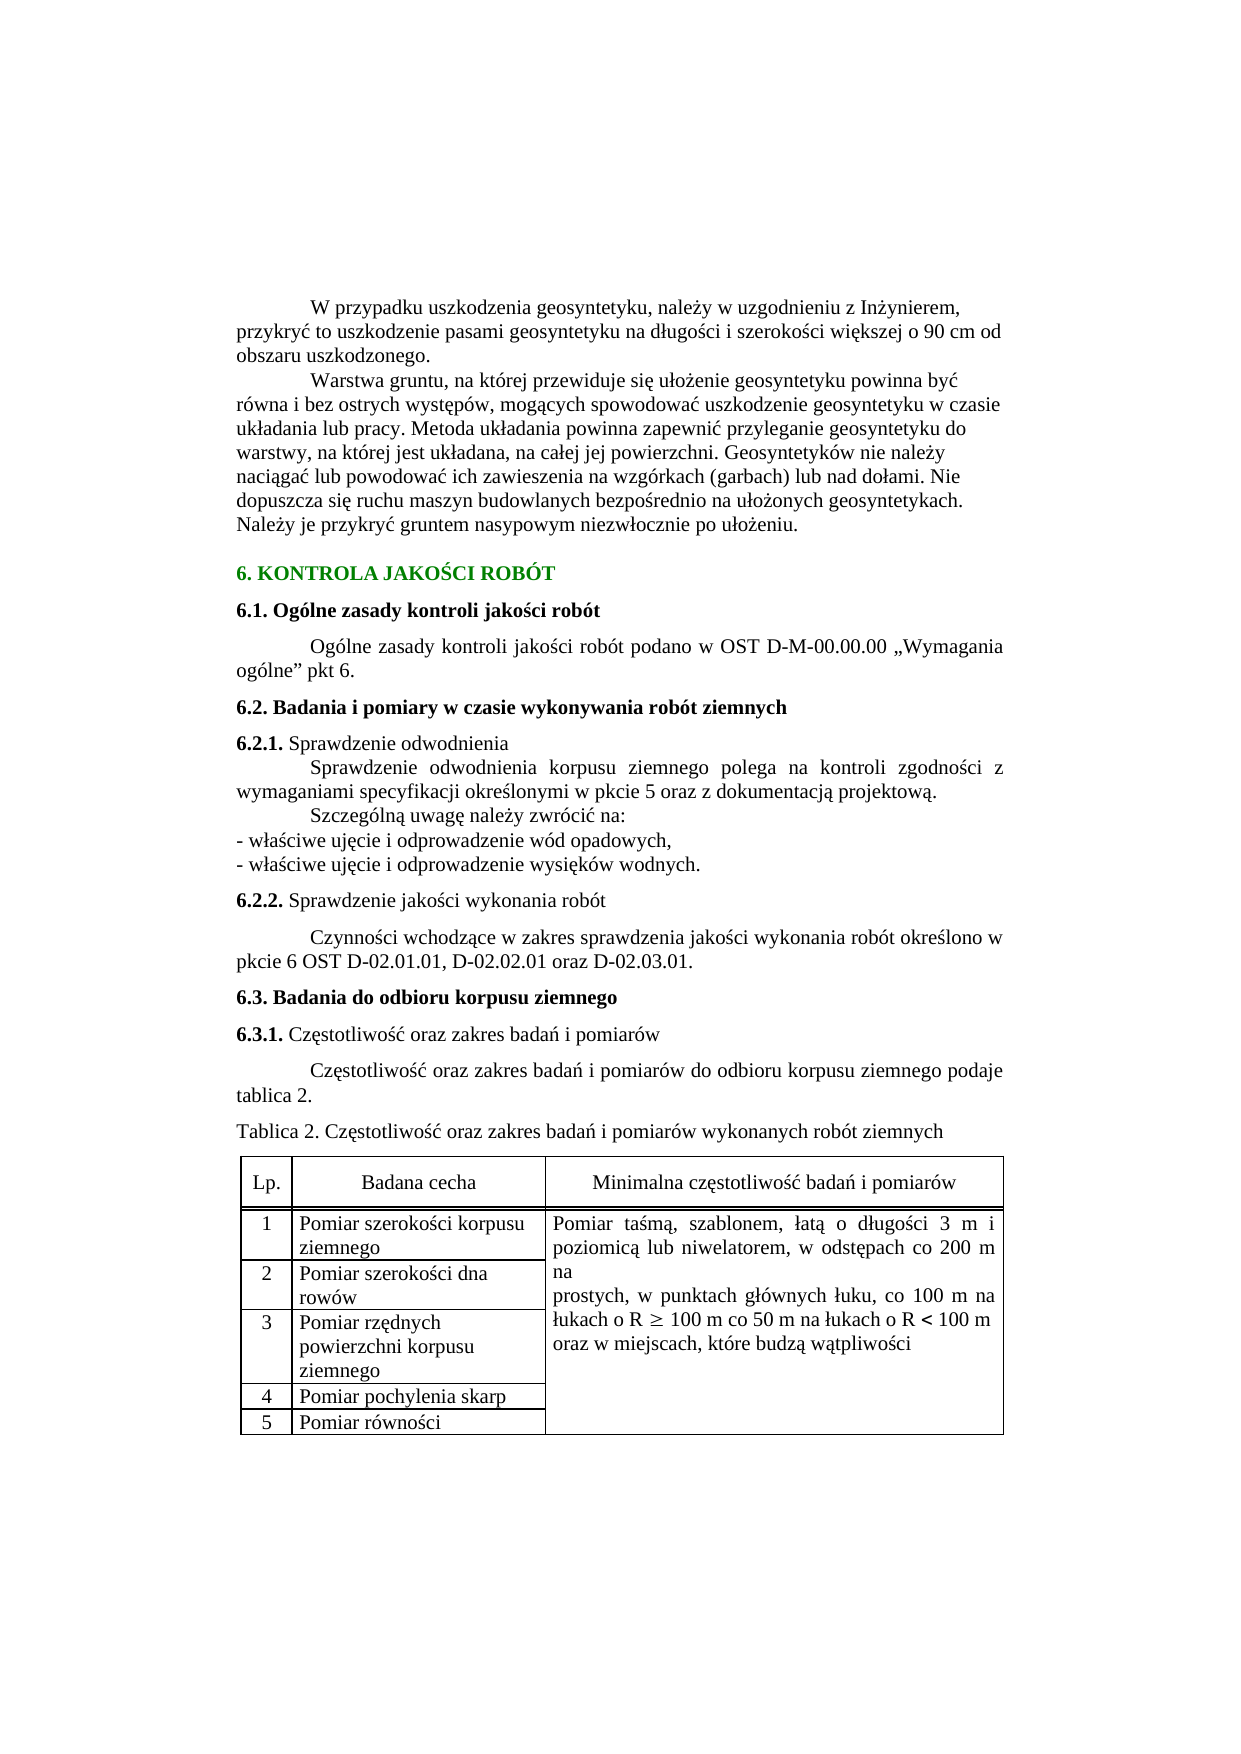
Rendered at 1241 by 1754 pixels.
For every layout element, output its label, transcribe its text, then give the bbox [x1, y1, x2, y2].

text Czynności wchodzące w zakres sprawdzenia jakości wykonania robót określono w pkcie 6 OST D-02.01.01, D-02.02.01 oraz D-02.03.01. [236, 925, 1004, 973]
table_cell Pomiar pochylenia skarp [293, 1384, 545, 1408]
table_cell 1 [242, 1211, 291, 1259]
table_cell Pomiar rzędnych powierzchni korpusu ziemnego [293, 1310, 545, 1382]
table_cell Pomiar szerokości korpusu ziemnego [293, 1211, 545, 1259]
text - właściwe ujęcie i odprowadzenie wysięków wodnych. [236, 852, 1004, 876]
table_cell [293, 1410, 545, 1434]
subtitle 6.2. Badania i pomiary w czasie wykonywania robót ziemnych [236, 695, 1004, 719]
table_header Lp. [242, 1157, 291, 1206]
text Tablica 2. Częstotliwość oraz zakres badań i pomiarów wykonanych robót ziemnych [236, 1119, 1004, 1143]
table_cell 3 [242, 1310, 291, 1382]
table_cell 5 [242, 1410, 291, 1434]
text W przypadku uszkodzenia geosyntetyku, należy w uzgodnieniu z Inżynierem, przykryć to uszkodzenie pasami geosyntetyku na długości i szerokości większej o 90 cm od obszaru uszkodzonego. [236, 295, 1004, 367]
text Warstwa gruntu, na której przewiduje się ułożenie geosyntetyku powinna być równa i bez ostrych występów, mogących spowodować uszkodzenie geosyntetyku w czasie układania lub pracy. Metoda układania powinna zapewnić przyleganie geosyntetyku do warstwy, na której jest układana, na całej jej powierzchni. Geosyntetyków nie należy naciągać lub powodować ich zawieszenia na wzgórkach (garbach) lub nad dołami. Nie dopuszcza się ruchu maszyn budowlanych bezpośrednio na ułożonych geosyntetykach. Należy je przykryć gruntem nasypowym niezwłocznie po ułożeniu. [236, 367, 1004, 536]
text Ogólne zasady kontroli jakości robót podano w OST D-M-00.00.00 „Wymagania ogólne” pkt 6. [236, 634, 1004, 682]
table_cell Pomiar taśmą, szablonem, łatą o długości 3 m i poziomicą lub niwelatorem, w odstępach co 200 m na prostych, w punktach głównych łuku, co 100 m na łukach o R 100 m co 50 m na łukach o R 100 m oraz w miejscach, które budzą wątpliwości [546, 1211, 1003, 1434]
text 6.2.2. Sprawdzenie jakości wykonania robót [236, 888, 1004, 912]
text Częstotliwość oraz zakres badań i pomiarów do odbioru korpusu ziemnego podaje tablica 2. [236, 1058, 1004, 1107]
table_cell 4 [242, 1384, 291, 1408]
text Sprawdzenie odwodnienia korpusu ziemnego polega na kontroli zgodności z wymaganiami specyfikacji określonymi w pkcie 5 oraz z dokumentacją projektową. [236, 755, 1004, 803]
subtitle 6. kontrola jakości robót [236, 561, 1004, 585]
text 6.3.1. Częstotliwość oraz zakres badań i pomiarów [236, 1022, 1004, 1046]
table_cell 2 [242, 1261, 291, 1309]
text - właściwe ujęcie i odprowadzenie wód opadowych, [236, 827, 1004, 852]
subtitle 6.3. Badania do odbioru korpusu ziemnego [236, 985, 1004, 1009]
text Szczególną uwagę należy zwrócić na: [236, 803, 1004, 827]
table_cell Pomiar szerokości dna rowów [293, 1261, 545, 1309]
subtitle 6.1. Ogólne zasady kontroli jakości robót [236, 597, 1004, 622]
text 6.2.1. Sprawdzenie odwodnienia [236, 731, 1004, 755]
table_header Badana cecha [293, 1157, 545, 1206]
table_header Minimalna częstotliwość badań i pomiarów [546, 1157, 1003, 1206]
